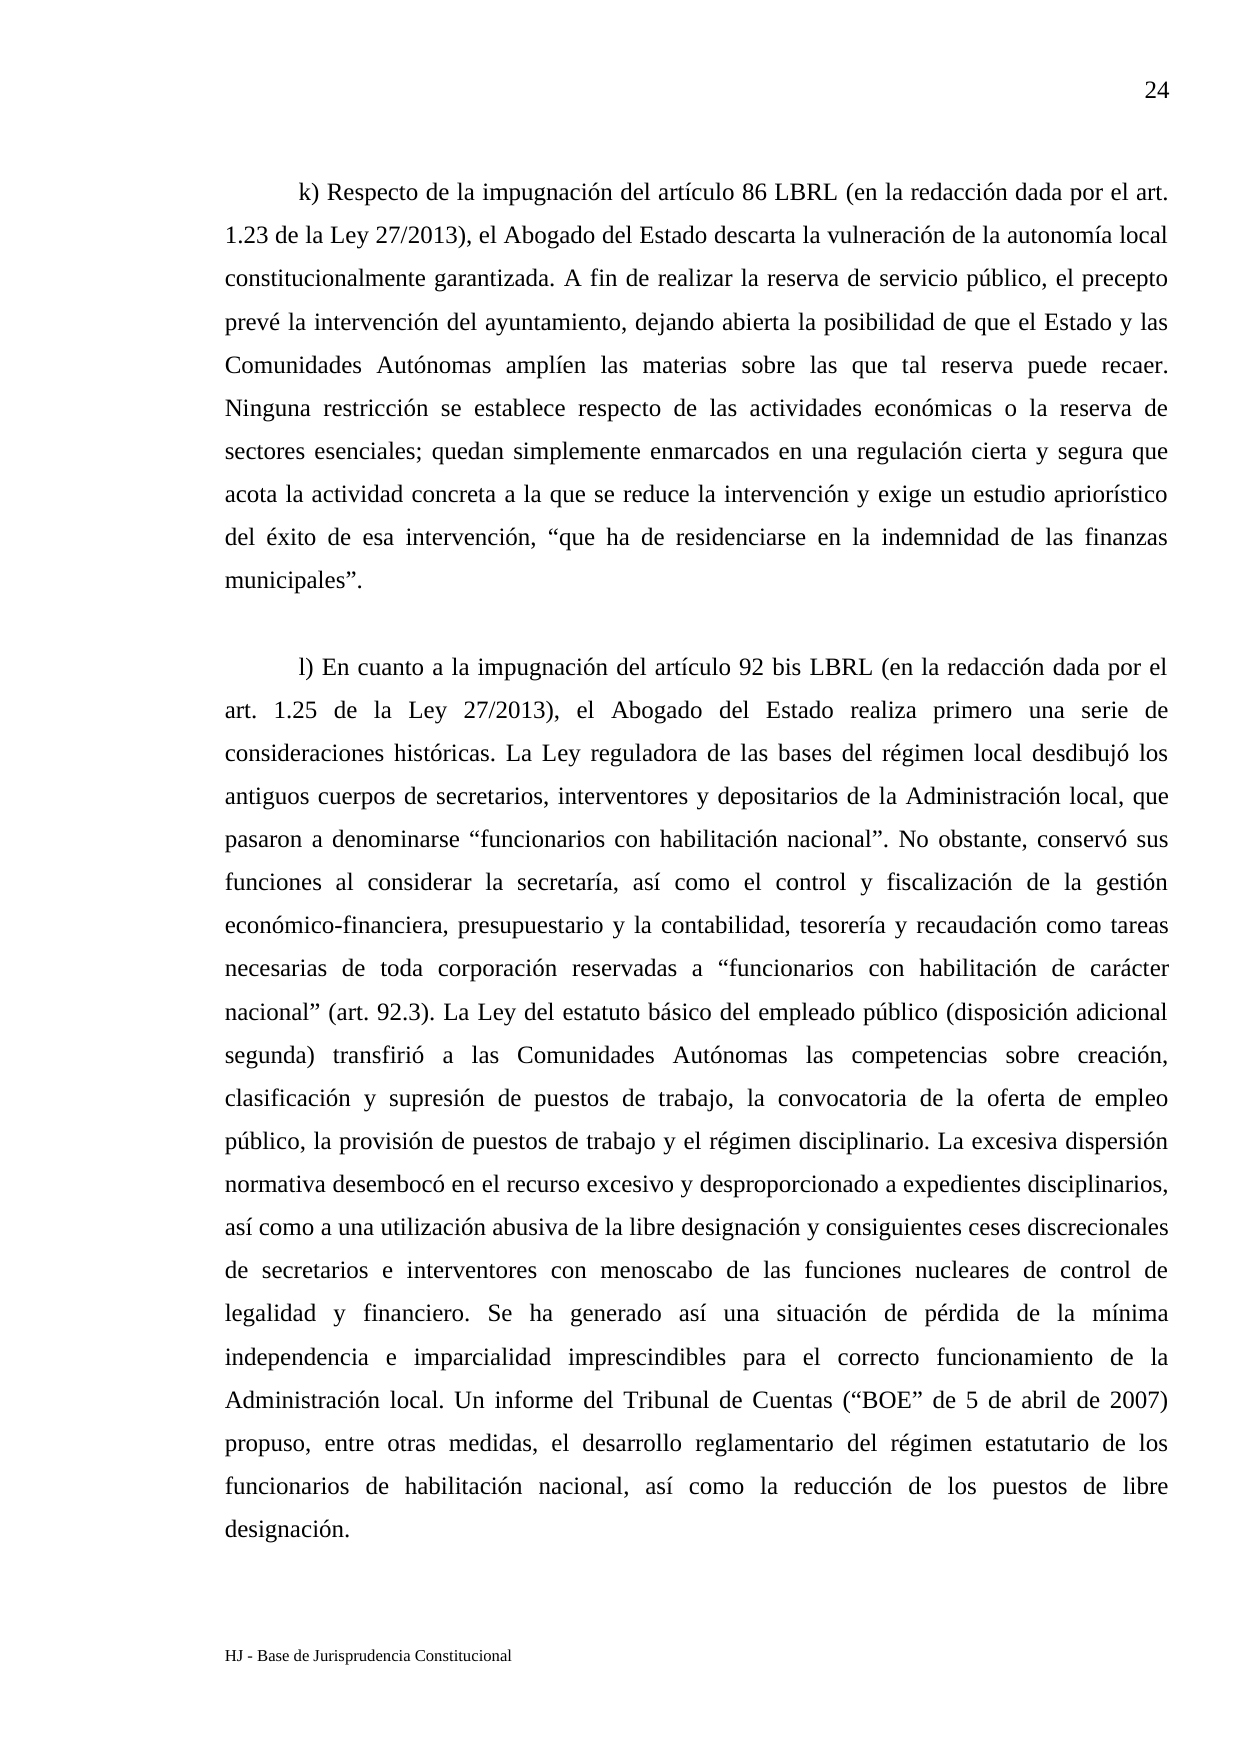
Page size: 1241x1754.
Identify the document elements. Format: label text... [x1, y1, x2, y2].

text l) En cuanto a la impugnación del artículo 92 bis LBRL (en la redacción dada por el art. 1.25 de la Ley 27/2013), el Abogado del Estado realiza primero una serie de consideraciones históricas. La Ley reguladora de las bases del régimen local desdibujó los antiguos cuerpos de secretarios, interventores y depositarios de la Administración local, que pasaron a denominarse “funcionarios con habilitación nacional”. No obstante, conservó sus funciones al considerar la secretaría, así como el control y fiscalización de la gestión económico-financiera, presupuestario y la contabilidad, tesorería y recaudación como tareas necesarias de toda corporación reservadas a “funcionarios con habilitación de carácter nacional” (art. 92.3). La Ley del estatuto básico del empleado público (disposición adicional segunda) transfirió a las Comunidades Autónomas las competencias sobre creación, clasificación y supresión de puestos de trabajo, la convocatoria de la oferta de empleo público, la provisión de puestos de trabajo y el régimen disciplinario. La excesiva dispersión normativa desembocó en el recurso excesivo y desproporcionado a expedientes disciplinarios, así como a una utilización abusiva de la libre designación y consiguientes ceses discrecionales de secretarios e interventores con menoscabo de las funciones nucleares de control de legalidad y financiero. Se ha generado así una situación de pérdida de la mínima independencia e imparcialidad imprescindibles para el correcto funcionamiento de la Administración local. Un informe del Tribunal de Cuentas (“BOE” de 5 de abril de 2007) propuso, entre otras medidas, el desarrollo reglamentario del régimen estatutario de los funcionarios de habilitación nacional, así como la reducción de los puestos de libre designación. [224, 652, 1169, 1543]
text k) Respecto de la impugnación del artículo 86 LBRL (en la redacción dada por el art. 1.23 de la Ley 27/2013), el Abogado del Estado descarta la vulneración de la autonomía local constitucionalmente garantizada. A fin de realizar la reserva de servicio público, el precepto prevé la intervención del ayuntamiento, dejando abierta la posibilidad de que el Estado y las Comunidades Autónomas amplíen las materias sobre las que tal reserva puede recaer. Ninguna restricción se establece respecto de las actividades económicas o la reserva de sectores esenciales; quedan simplemente enmarcados en una regulación cierta y segura que acota la actividad concreta a la que se reduce la intervención y exige un estudio apriorístico del éxito de esa intervención, “que ha de residenciarse en la indemnidad de las finanzas municipales”. [224, 177, 1169, 594]
